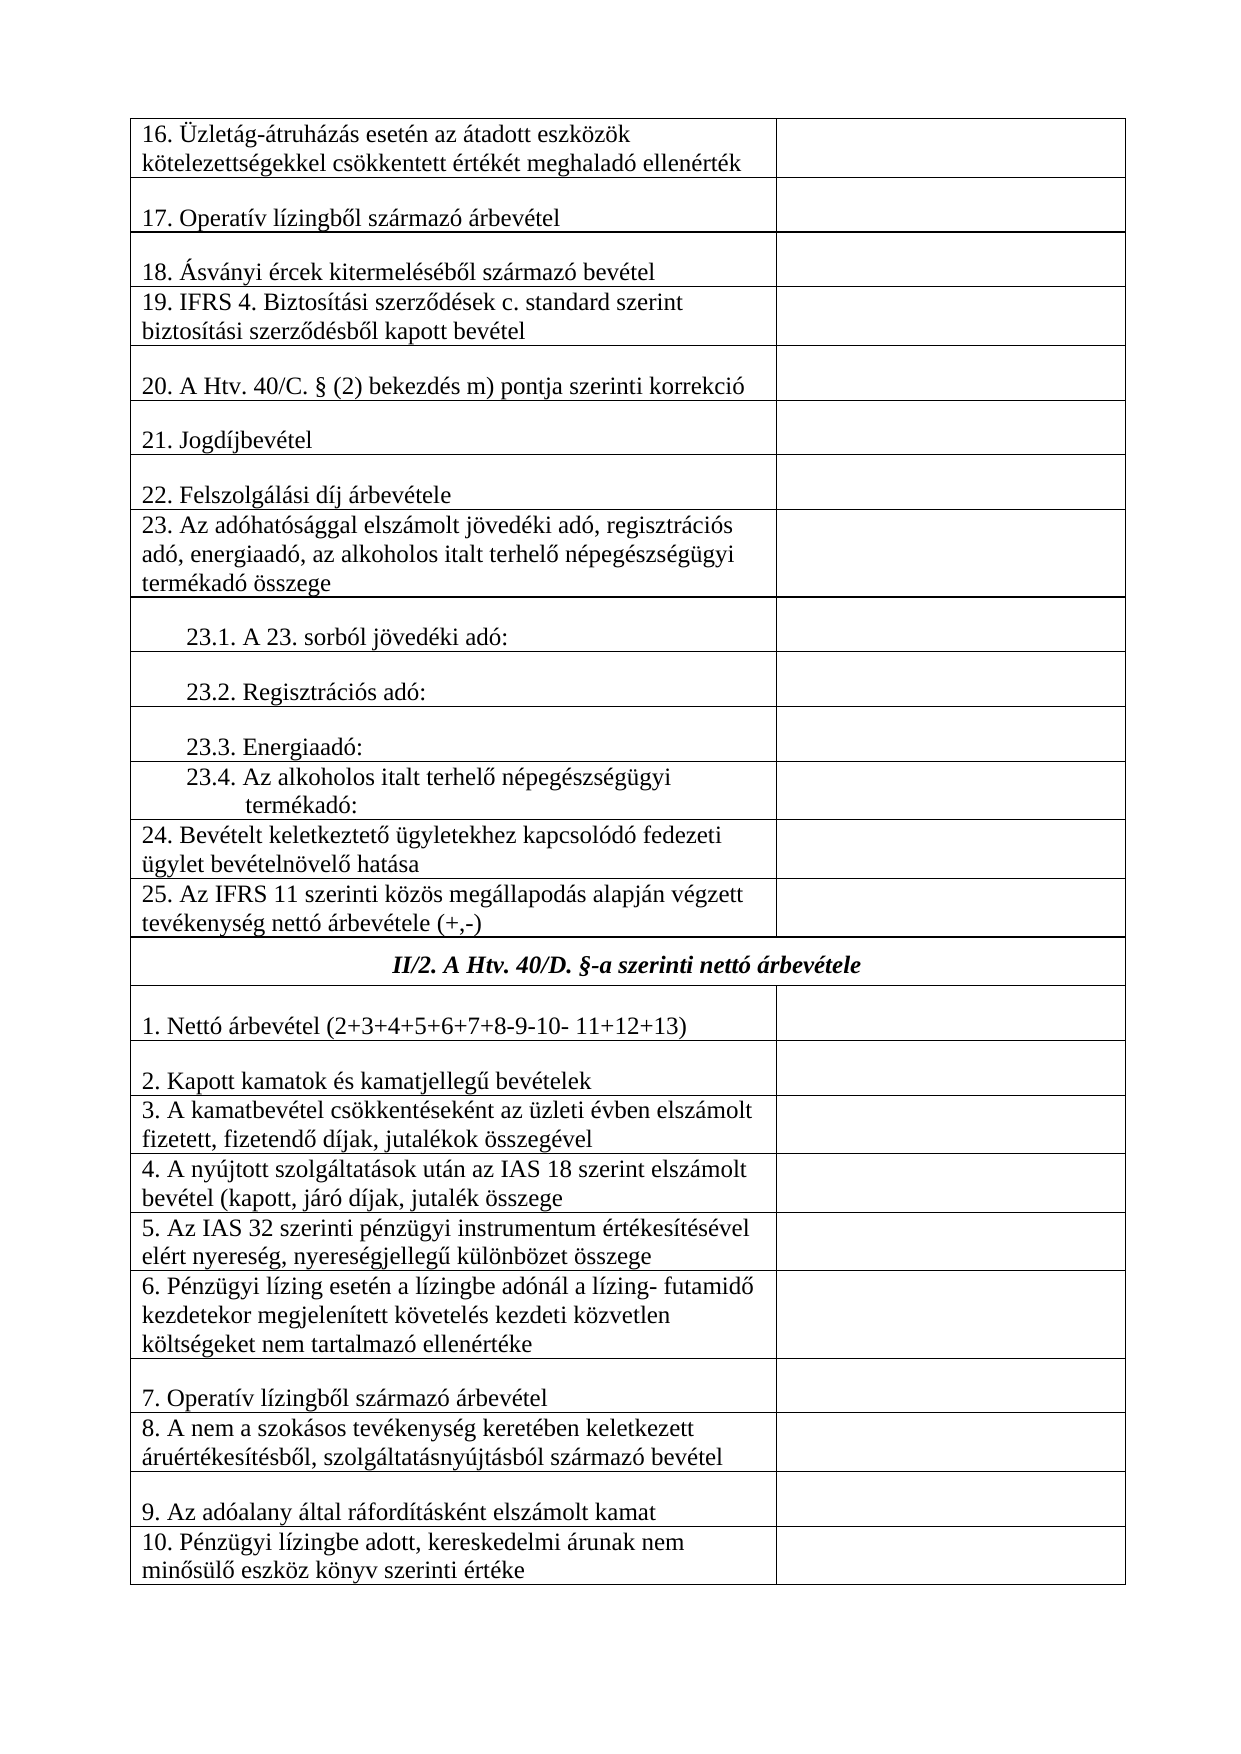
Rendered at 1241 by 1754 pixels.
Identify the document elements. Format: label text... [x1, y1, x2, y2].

table_cell 2. Kapott kamatok és kamatjellegű bevételek [131, 1041, 776, 1094]
table_cell 4. A nyújtott szolgáltatások után az IAS 18 szerint elszámolt bevétel (kapott, járó díjak, jutalék összege [131, 1154, 776, 1212]
table_cell [777, 762, 1125, 819]
table_cell 22. Felszolgálási díj árbevétele [131, 455, 776, 509]
table_cell 23.3. Energiaadó: [131, 707, 776, 761]
table_cell 23.2. Regisztrációs adó: [131, 652, 776, 706]
table_cell 23.1. A 23. sorból jövedéki adó: [131, 598, 776, 651]
table_cell [777, 598, 1125, 651]
table_cell II/2. A Htv. 40/D. §-a szerinti nettó árbevétele [131, 938, 1125, 985]
table_cell [777, 1413, 1125, 1471]
table_cell 18. Ásványi ércek kitermeléséből származó bevétel [131, 233, 776, 286]
table_cell [777, 1096, 1125, 1153]
table_cell 20. A Htv. 40/C. § (2) bekezdés m) pontja szerinti korrekció [131, 346, 776, 399]
table_cell 25. Az IFRS 11 szerinti közös megállapodás alapján végzett tevékenység nettó árbevétele (+,-) [131, 879, 776, 936]
table_cell [777, 510, 1125, 596]
table_cell [777, 707, 1125, 761]
table_cell [777, 1213, 1125, 1270]
table_cell [777, 119, 1125, 177]
table_cell 23.4. Az alkoholos italt terhelő népegészségügyi termékadó: [131, 762, 776, 819]
table_cell 17. Operatív lízingből származó árbevétel [131, 178, 776, 231]
table_cell 3. A kamatbevétel csökkentéseként az üzleti évben elszámolt fizetett, fizetendő díjak, jutalékok összegével [131, 1096, 776, 1153]
table_cell [777, 455, 1125, 509]
table_cell 5. Az IAS 32 szerinti pénzügyi instrumentum értékesítésével elért nyereség, nyereségjellegű különbözet összege [131, 1213, 776, 1270]
table_cell 24. Bevételt keletkeztető ügyletekhez kapcsolódó fedezeti ügylet bevételnövelő hatása [131, 820, 776, 878]
table_cell 21. Jogdíjbevétel [131, 401, 776, 454]
table_cell 9. Az adóalany által ráfordításként elszámolt kamat [131, 1472, 776, 1526]
table_cell 23. Az adóhatósággal elszámolt jövedéki adó, regisztrációs adó, energiaadó, az alkoholos italt terhelő népegészségügyi termékadó összege [131, 510, 776, 596]
table_cell [777, 652, 1125, 706]
table_cell [777, 1527, 1125, 1584]
table_cell [777, 820, 1125, 878]
table_cell [777, 287, 1125, 345]
table_cell [777, 1472, 1125, 1526]
table_cell 8. A nem a szokásos tevékenység keretében keletkezett áruértékesítésből, szolgáltatásnyújtásból származó bevétel [131, 1413, 776, 1471]
table_cell [777, 879, 1125, 936]
table_cell [777, 986, 1125, 1040]
table_cell [777, 1271, 1125, 1357]
table_cell [777, 1154, 1125, 1212]
table_cell [777, 1041, 1125, 1094]
table_cell 19. IFRS 4. Biztosítási szerződések c. standard szerint biztosítási szerződésből kapott bevétel [131, 287, 776, 345]
table_cell 6. Pénzügyi lízing esetén a lízingbe adónál a lízing- futamidő kezdetekor megjelenített követelés kezdeti közvetlen költségeket nem tartalmazó ellenértéke [131, 1271, 776, 1357]
table_cell [777, 233, 1125, 286]
table_cell 7. Operatív lízingből származó árbevétel [131, 1359, 776, 1412]
table_cell [777, 346, 1125, 399]
table_cell 16. Üzletág-átruházás esetén az átadott eszközök kötelezettségekkel csökkentett értékét meghaladó ellenérték [131, 119, 776, 177]
table_cell 10. Pénzügyi lízingbe adott, kereskedelmi árunak nem minősülő eszköz könyv szerinti értéke [131, 1527, 776, 1584]
table_cell [777, 1359, 1125, 1412]
table_cell 1. Nettó árbevétel (2+3+4+5+6+7+8-9-10- 11+12+13) [131, 986, 776, 1040]
table_cell [777, 178, 1125, 231]
table_cell [777, 401, 1125, 454]
